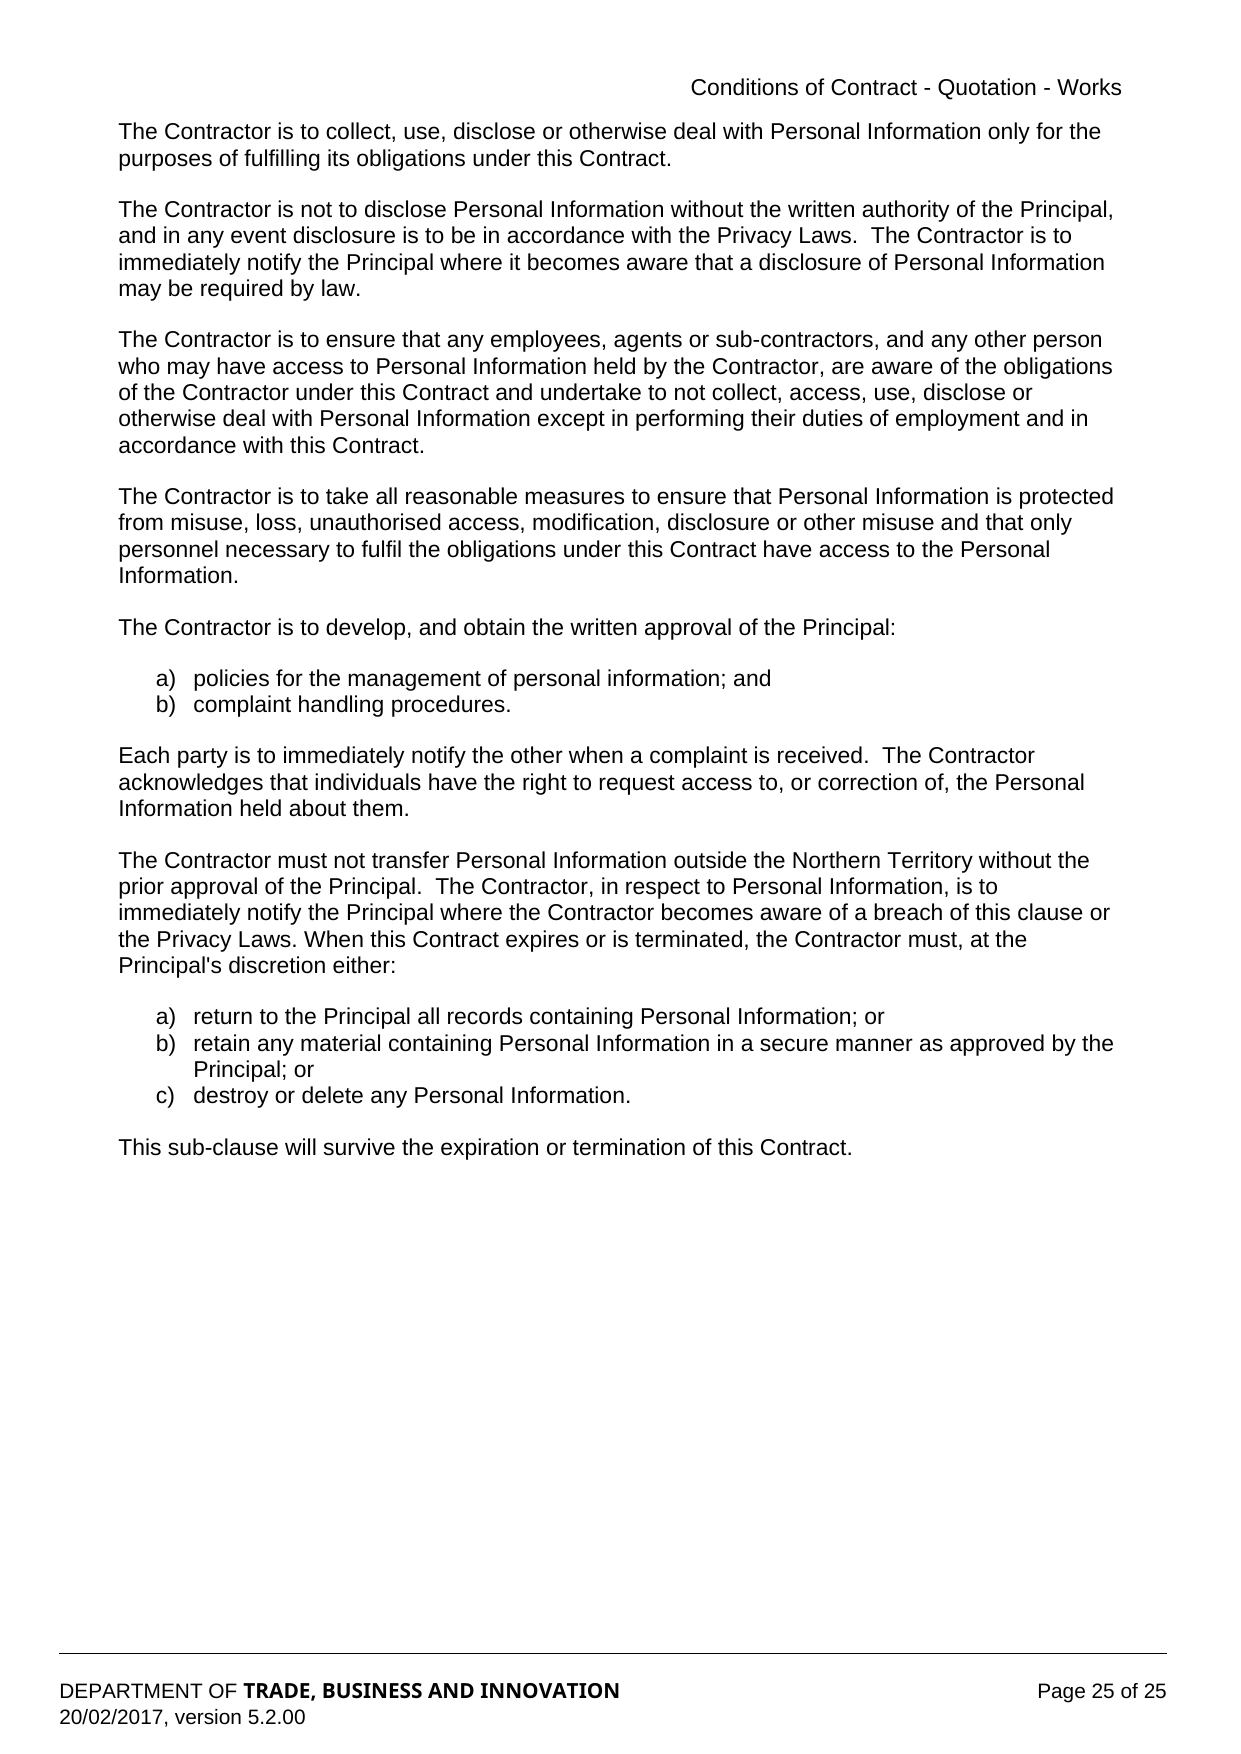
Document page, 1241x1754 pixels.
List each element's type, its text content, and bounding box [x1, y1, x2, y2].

list retain any material containing Personal Information in a secure manner as approved by the Principal; or [156, 1030, 1122, 1082]
text This sub-clause will survive the expiration or termination of this Contract. [118, 1134, 1122, 1160]
text The Contractor is to develop, and obtain the written approval of the Principal: [118, 613, 1122, 640]
list destroy or delete any Personal Information. [156, 1082, 1122, 1109]
text The Contractor is not to disclose Personal Information without the written authority of the Principal, and in any event disclosure is to be in accordance with the Privacy Laws. The Contractor is to immediately notify the Principal where it becomes aware that a disclosure of Personal Information may be required by law. [118, 196, 1122, 301]
text Each party is to immediately notify the other when a complaint is received. The Contractor acknowledges that individuals have the right to request access to, or correction of, the Personal Information held about them. [118, 742, 1122, 822]
list policies for the management of personal information; and [156, 665, 1122, 691]
text The Contractor must not transfer Personal Information outside the Northern Territory without the prior approval of the Principal. The Contractor, in respect to Personal Information, is to immediately notify the Principal where the Contractor becomes aware of a breach of this clause or the Privacy Laws. When this Contract expires or is terminated, the Contractor must, at the Principal's discretion either: [118, 847, 1122, 978]
text The Contractor is to collect, use, disclose or otherwise deal with Personal Information only for the purposes of fulfilling its obligations under this Contract. [118, 118, 1122, 171]
text The Contractor is to ensure that any employees, agents or sub-contractors, and any other person who may have access to Personal Information held by the Contractor, are aware of the obligations of the Contractor under this Contract and undertake to not collect, access, use, disclose or otherwise deal with Personal Information except in performing their duties of employment and in accordance with this Contract. [118, 326, 1122, 458]
list complaint handling procedures. [156, 691, 1122, 717]
list return to the Principal all records containing Personal Information; or [156, 1003, 1122, 1030]
text The Contractor is to take all reasonable measures to ensure that Personal Information is protected from misuse, loss, unauthorised access, modification, disclosure or other misuse and that only personnel necessary to fulfil the obligations under this Contract have access to the Personal Information. [118, 483, 1122, 588]
